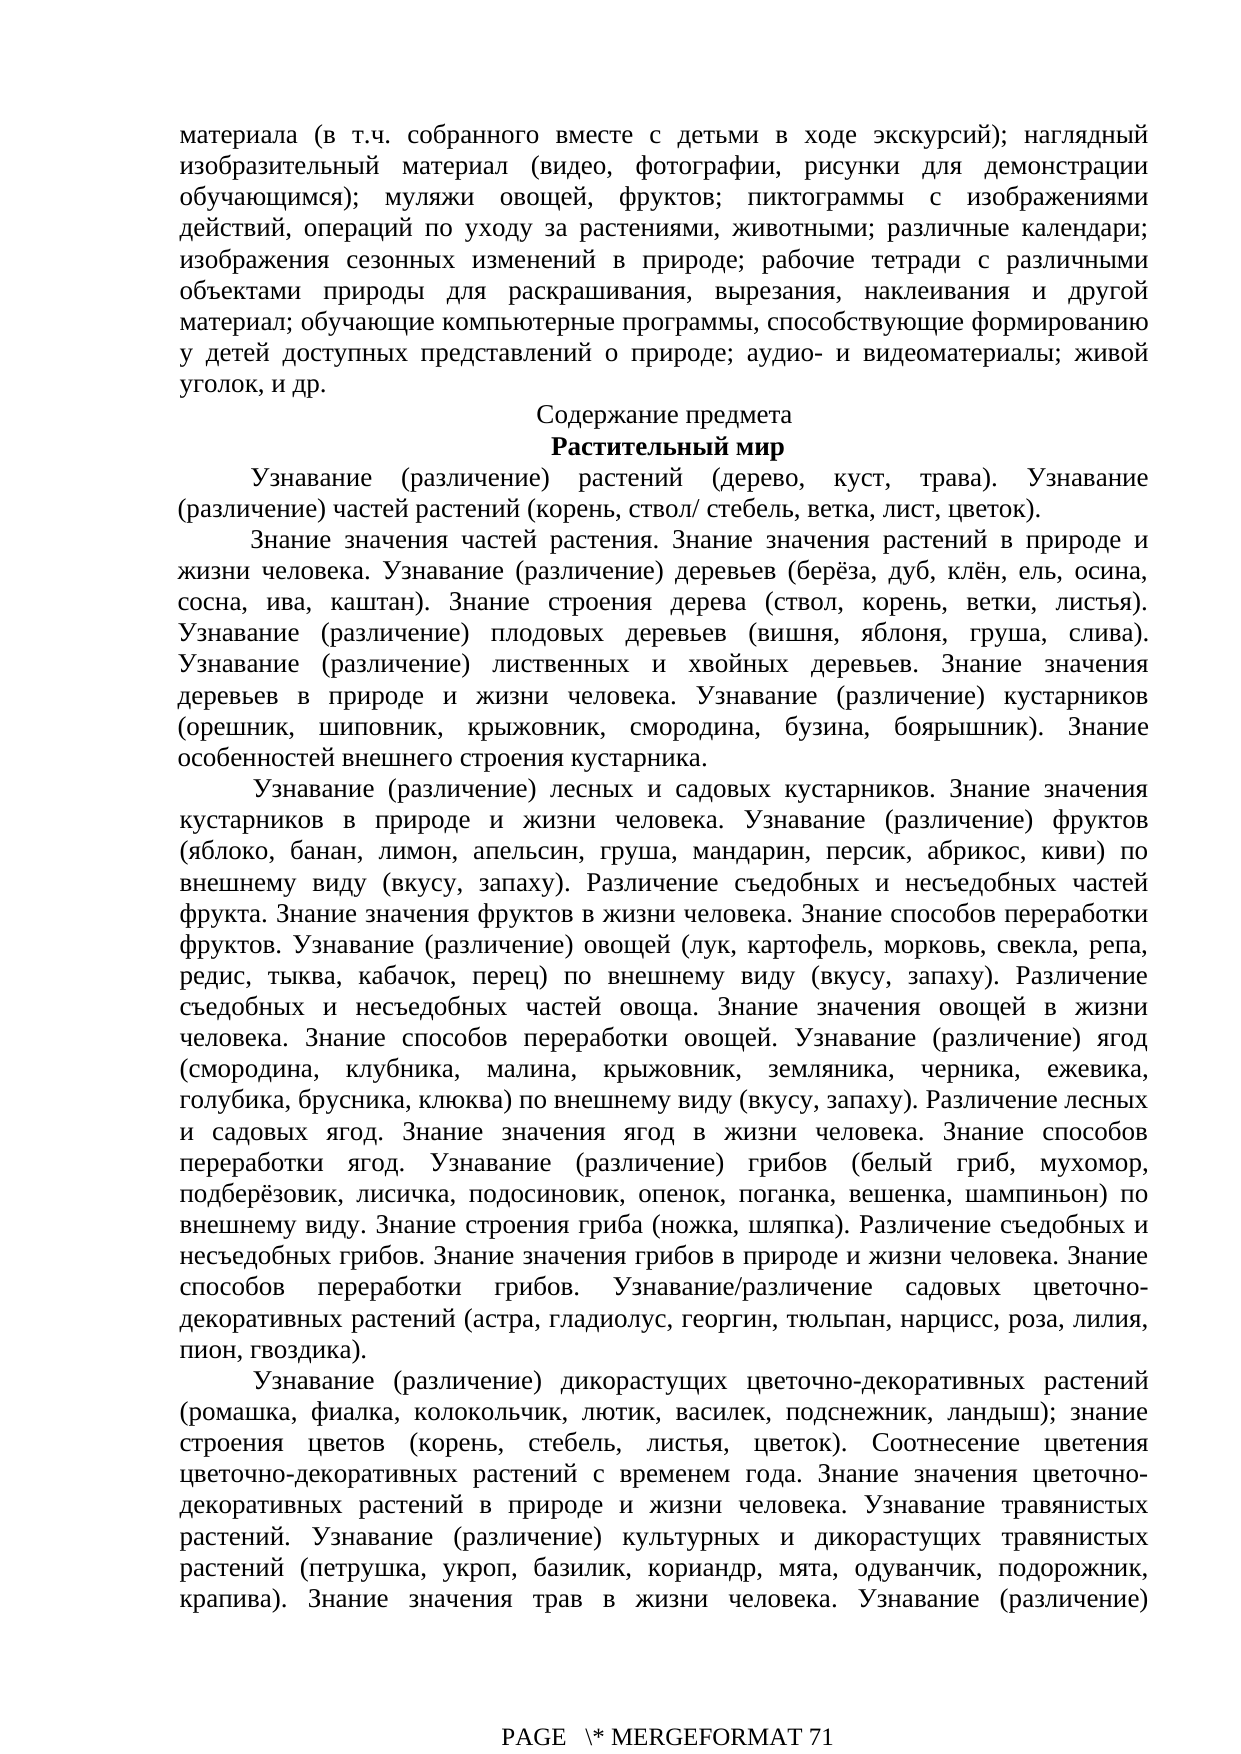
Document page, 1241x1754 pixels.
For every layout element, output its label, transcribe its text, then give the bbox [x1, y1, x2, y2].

text Узнавание (различение) растений (дерево, куст, трава). Узнавание (различение) частей растений (корень, ствол/ стебель, ветка, лист, цветок). [177, 461, 1149, 523]
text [179, 118, 1149, 398]
text Растительный мир [177, 429, 1152, 461]
text Содержание предмета [177, 398, 1152, 429]
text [179, 1364, 1149, 1613]
text Узнавание (различение) лесных и садовых кустарников. Знание значения кустарников в природе и жизни человека. Узнавание (различение) фруктов (яблоко, банан, лимон, апельсин, груша, мандарин, персик, абрикос, киви) по внешнему виду (вкусу, запаху). Различение съедобных и несъедобных частей фрукта. Знание значения фруктов в жизни человека. Знание способов переработки фруктов. Узнавание (различение) овощей (лук, картофель, морковь, свекла, репа, редис, тыква, кабачок, перец) по внешнему виду (вкусу, запаху). Различение съедобных и несъедобных частей овоща. Знание значения овощей в жизни человека. Знание способов переработки овощей. Узнавание (различение) ягод (смородина, клубника, малина, крыжовник, земляника, черника, ежевика, голубика, брусника, клюква) по внешнему виду (вкусу, запаху). Различение лесных и садовых ягод. Знание значения ягод в жизни человека. Знание способов переработки ягод. Узнавание (различение) грибов (белый гриб, мухомор, подберёзовик, лисичка, подосиновик, опенок, поганка, вешенка, шампиньон) по внешнему виду. Знание строения гриба (ножка, шляпка). Различение съедобных и несъедобных грибов. Знание значения грибов в природе и жизни человека. Знание способов переработки грибов. Узнавание/различение садовых цветочно-декоративных растений (астра, гладиолус, георгин, тюльпан, нарцисс, роза, лилия, пион, гвоздика). [179, 772, 1149, 1364]
text Знание значения частей растения. Знание значения растений в природе и жизни человека. Узнавание (различение) деревьев (берёза, дуб, клён, ель, осина, сосна, ива, каштан). Знание строения дерева (ствол, корень, ветки, листья). Узнавание (различение) плодовых деревьев (вишня, яблоня, груша, слива). Узнавание (различение) лиственных и хвойных деревьев. Знание значения деревьев в природе и жизни человека. Узнавание (различение) кустарников (орешник, шиповник, крыжовник, смородина, бузина, боярышник). Знание особенностей внешнего строения кустарника. [177, 523, 1149, 772]
